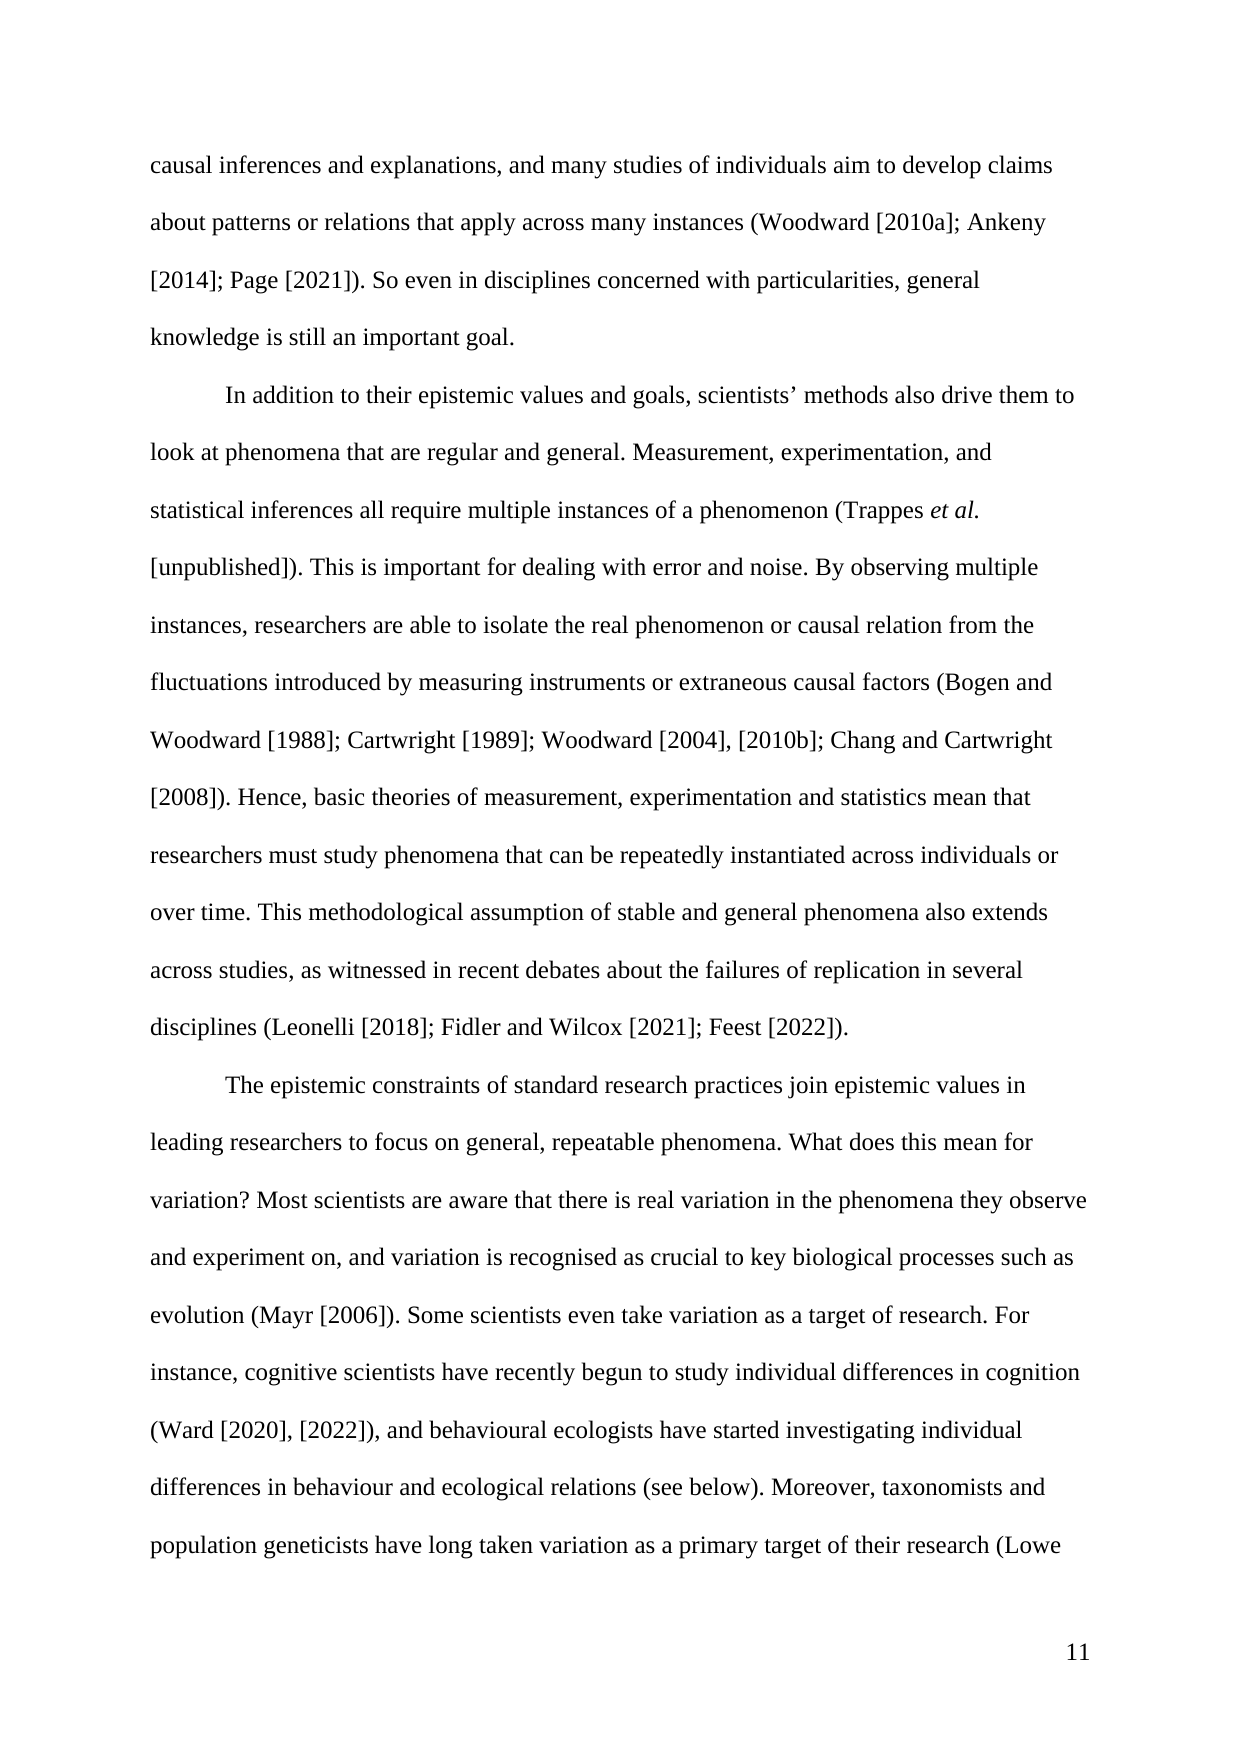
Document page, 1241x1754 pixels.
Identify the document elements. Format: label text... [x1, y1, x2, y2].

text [150, 1070, 1090, 1559]
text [150, 150, 1090, 351]
text In addition to their epistemic values and goals, scientists’ methods also drive them to look at phenomena that are regular and general. Measurement, experimentation, and statistical inferences all require multiple instances of a phenomenon (Trappes et al. [unpublished]). This is important for dealing with error and noise. By observing multiple instances, researchers are able to isolate the real phenomenon or causal relation from the fluctuations introduced by measuring instruments or extraneous causal factors (Bogen and Woodward [1988]; Cartwright [1989]; Woodward [2004], [2010b]; Chang and Cartwright [2008]). Hence, basic theories of measurement, experimentation and statistics mean that researchers must study phenomena that can be repeatedly instantiated across individuals or over time. This methodological assumption of stable and general phenomena also extends across studies, as witnessed in recent debates about the failures of replication in several disciplines (Leonelli [2018]; Fidler and Wilcox [2021]; Feest [2022]). [150, 380, 1090, 1041]
